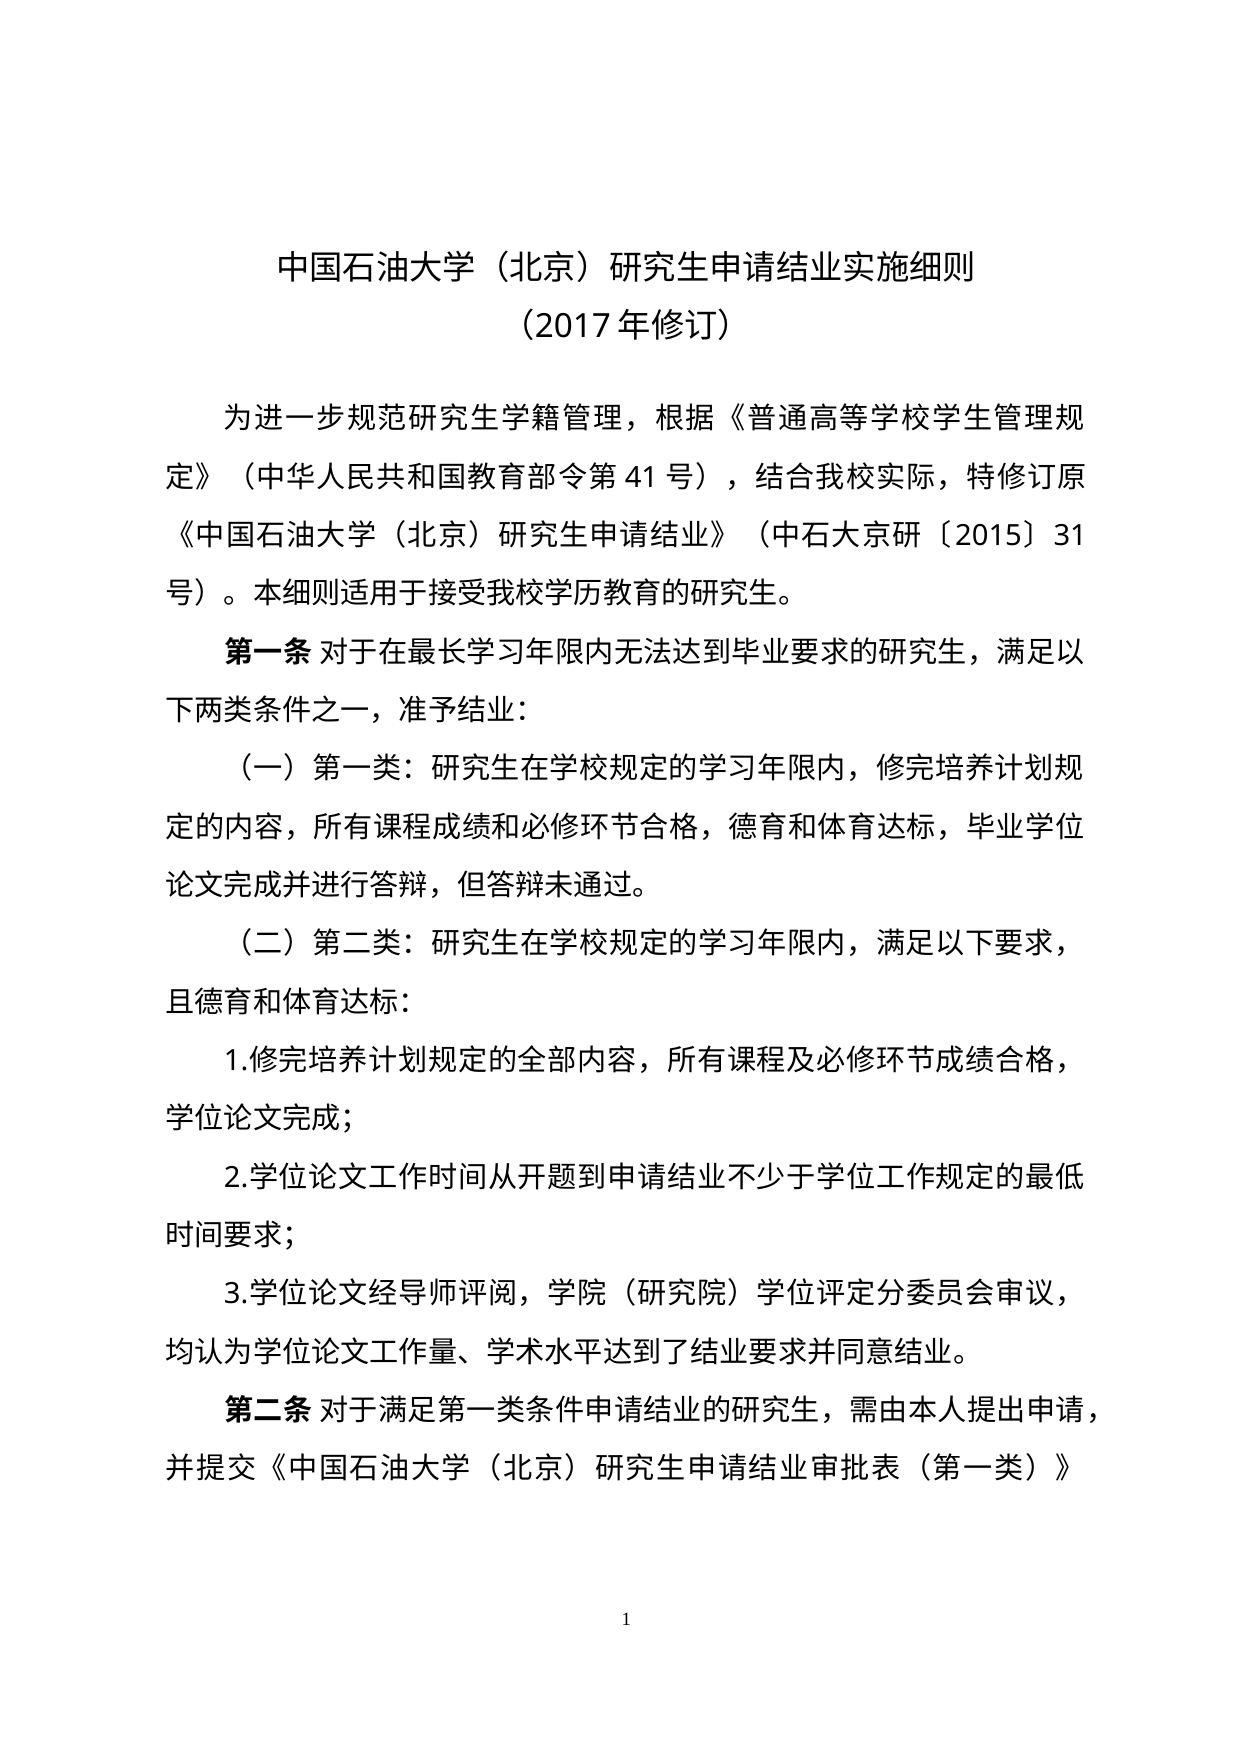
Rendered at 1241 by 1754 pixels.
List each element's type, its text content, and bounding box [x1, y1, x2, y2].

text 为进一步规范研究生学籍管理，根据《普通高等学校学生管理规定》（中华人民共和国教育部令第41号），结合我校实际，特修订原《中国石油大学（北京）研究生申请结业》（中石大京研〔2015〕31号）。本细则适用于接受我校学历教育的研究生。 [165, 382, 1087, 615]
text （一）第一类：研究生在学校规定的学习年限内，修完培养计划规定的内容，所有课程成绩和必修环节合格，德育和体育达标，毕业学位论文完成并进行答辩，但答辩未通过。 [165, 732, 1087, 907]
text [165, 1374, 1087, 1490]
text （2017年修订） [165, 291, 1087, 349]
text 1.修完培养计划规定的全部内容，所有课程及必修环节成绩合格，学位论文完成； [165, 1024, 1087, 1140]
text 第一条 对于在最长学习年限内无法达到毕业要求的研究生，满足以下两类条件之一，准予结业： [165, 615, 1087, 732]
text 3.学位论文经导师评阅，学院（研究院）学位评定分委员会审议，均认为学位论文工作量、学术水平达到了结业要求并同意结业。 [165, 1257, 1087, 1374]
text 2.学位论文工作时间从开题到申请结业不少于学位工作规定的最低时间要求； [165, 1140, 1087, 1257]
text （二）第二类：研究生在学校规定的学习年限内，满足以下要求，且德育和体育达标： [165, 907, 1087, 1024]
text 中国石油大学（北京）研究生申请结业实施细则 [165, 233, 1087, 291]
